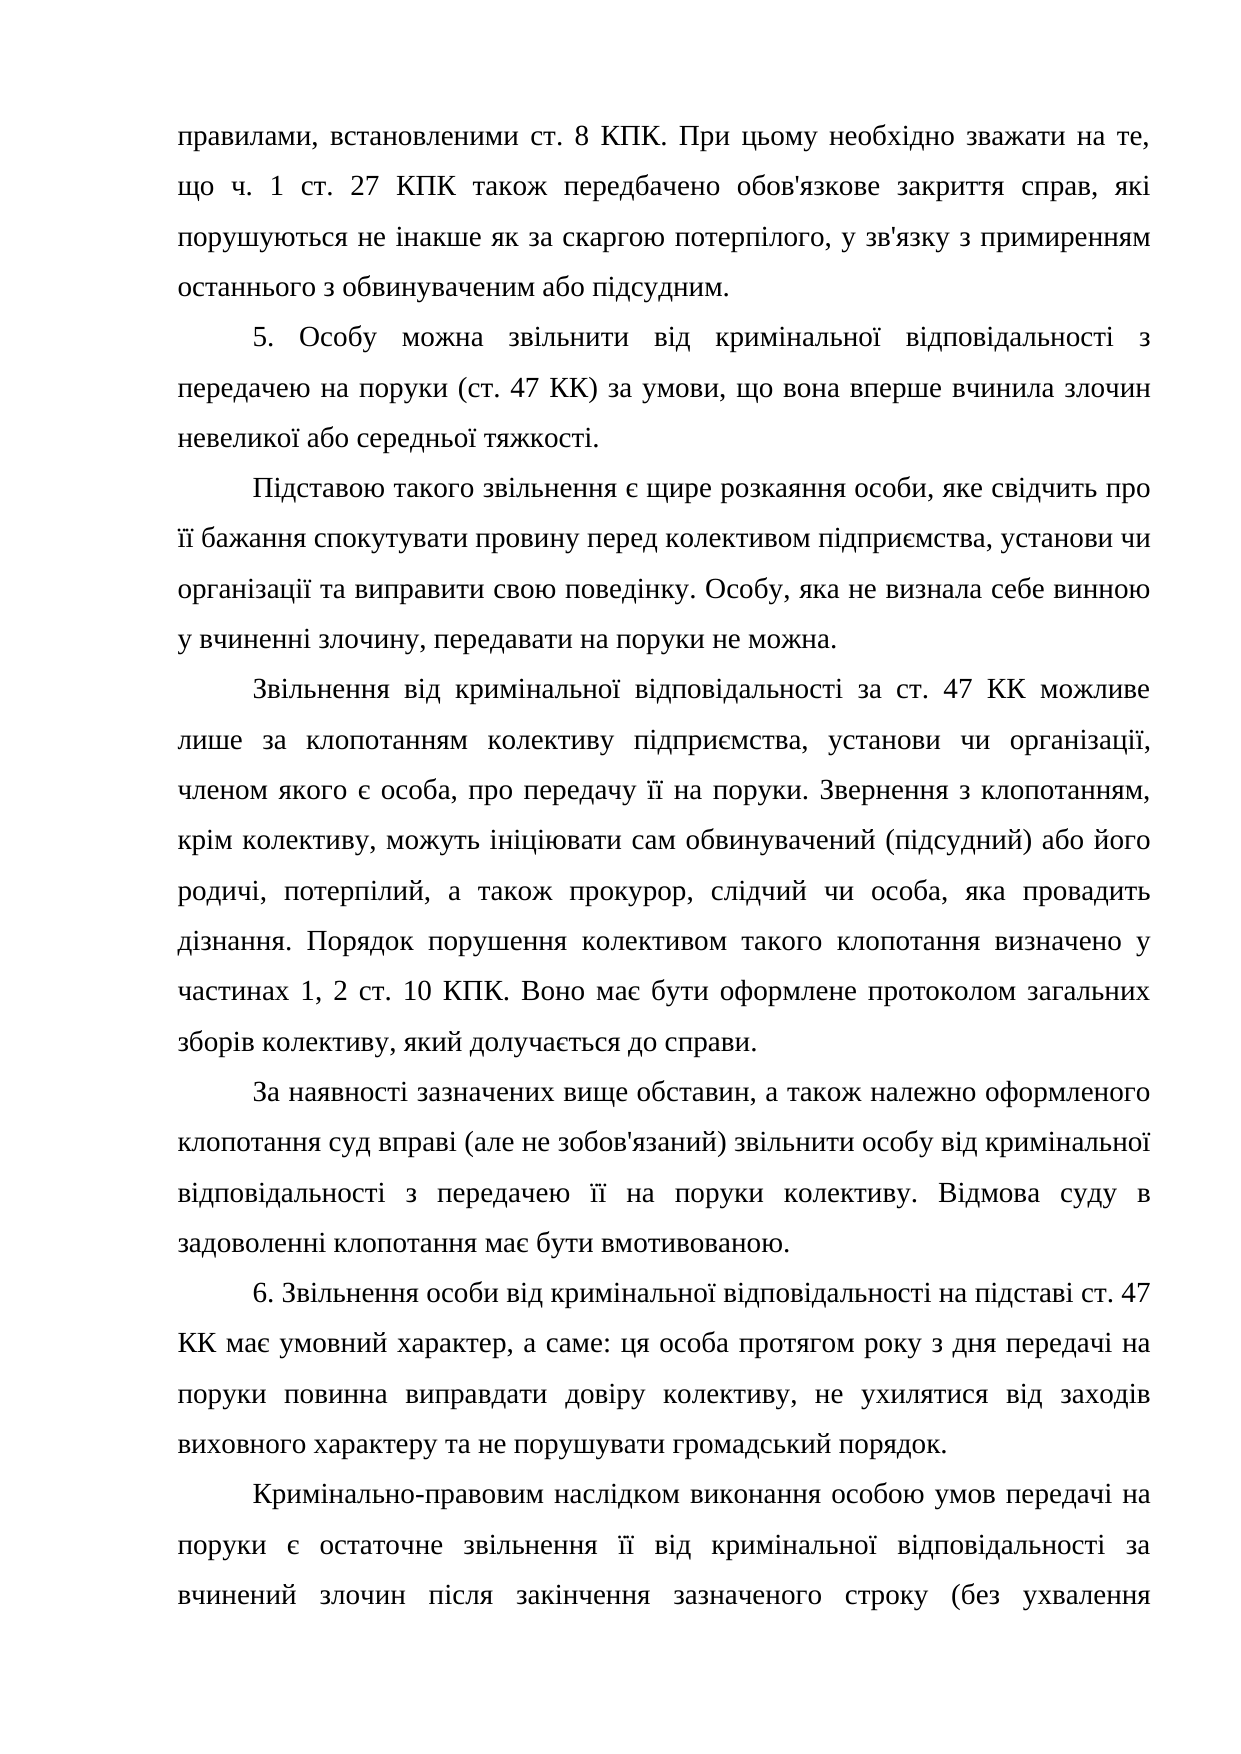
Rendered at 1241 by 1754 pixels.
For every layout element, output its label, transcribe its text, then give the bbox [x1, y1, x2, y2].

text Підставою такого звільнення є щире розкаяння особи, яке свідчить про її бажання спокутувати провину перед колективом підприємства, установи чи організації та виправити свою поведінку. Особу, яка не визнала себе винною у вчиненні злочину, передавати на поруки не можна. [177, 470, 1152, 655]
text 5. Особу можна звільнити від кримінальної відповідальності з передачею на поруки (ст. 47 КК) за умови, що вона вперше вчинила злочин невеликої або середньої тяжкості. [177, 319, 1152, 453]
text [177, 118, 1152, 303]
text 6. Звільнення особи від кримінальної відповідальності на підставі ст. 47 КК має умовний характер, а саме: ця особа протягом року з дня передачі на поруки повинна виправдати довіру колективу, не ухилятися від заходів виховного характеру та не порушувати громадський порядок. [177, 1275, 1152, 1460]
text За наявності зазначених вище обставин, а також належно оформленого клопотання суд вправі (але не зобов'язаний) звільнити особу від кримінальної відповідальності з передачею її на поруки колективу. Відмова суду в задоволенні клопотання має бути вмотивованою. [177, 1074, 1152, 1258]
text Звільнення від кримінальної відповідальності за ст. 47 КК можливе лише за клопотанням колективу підприємства, установи чи організації, членом якого є особа, про передачу її на поруки. Звернення з клопотанням, крім колективу, можуть ініціювати сам обвинувачений (підсудний) або його родичі, потерпілий, а також прокурор, слідчий чи особа, яка провадить дізнання. Порядок порушення колективом такого клопотання визначено у частинах 1, 2 ст. 10 КПК. Воно має бути оформлене протоколом загальних зборів колективу, який долучається до справи. [177, 672, 1152, 1057]
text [177, 1477, 1152, 1611]
